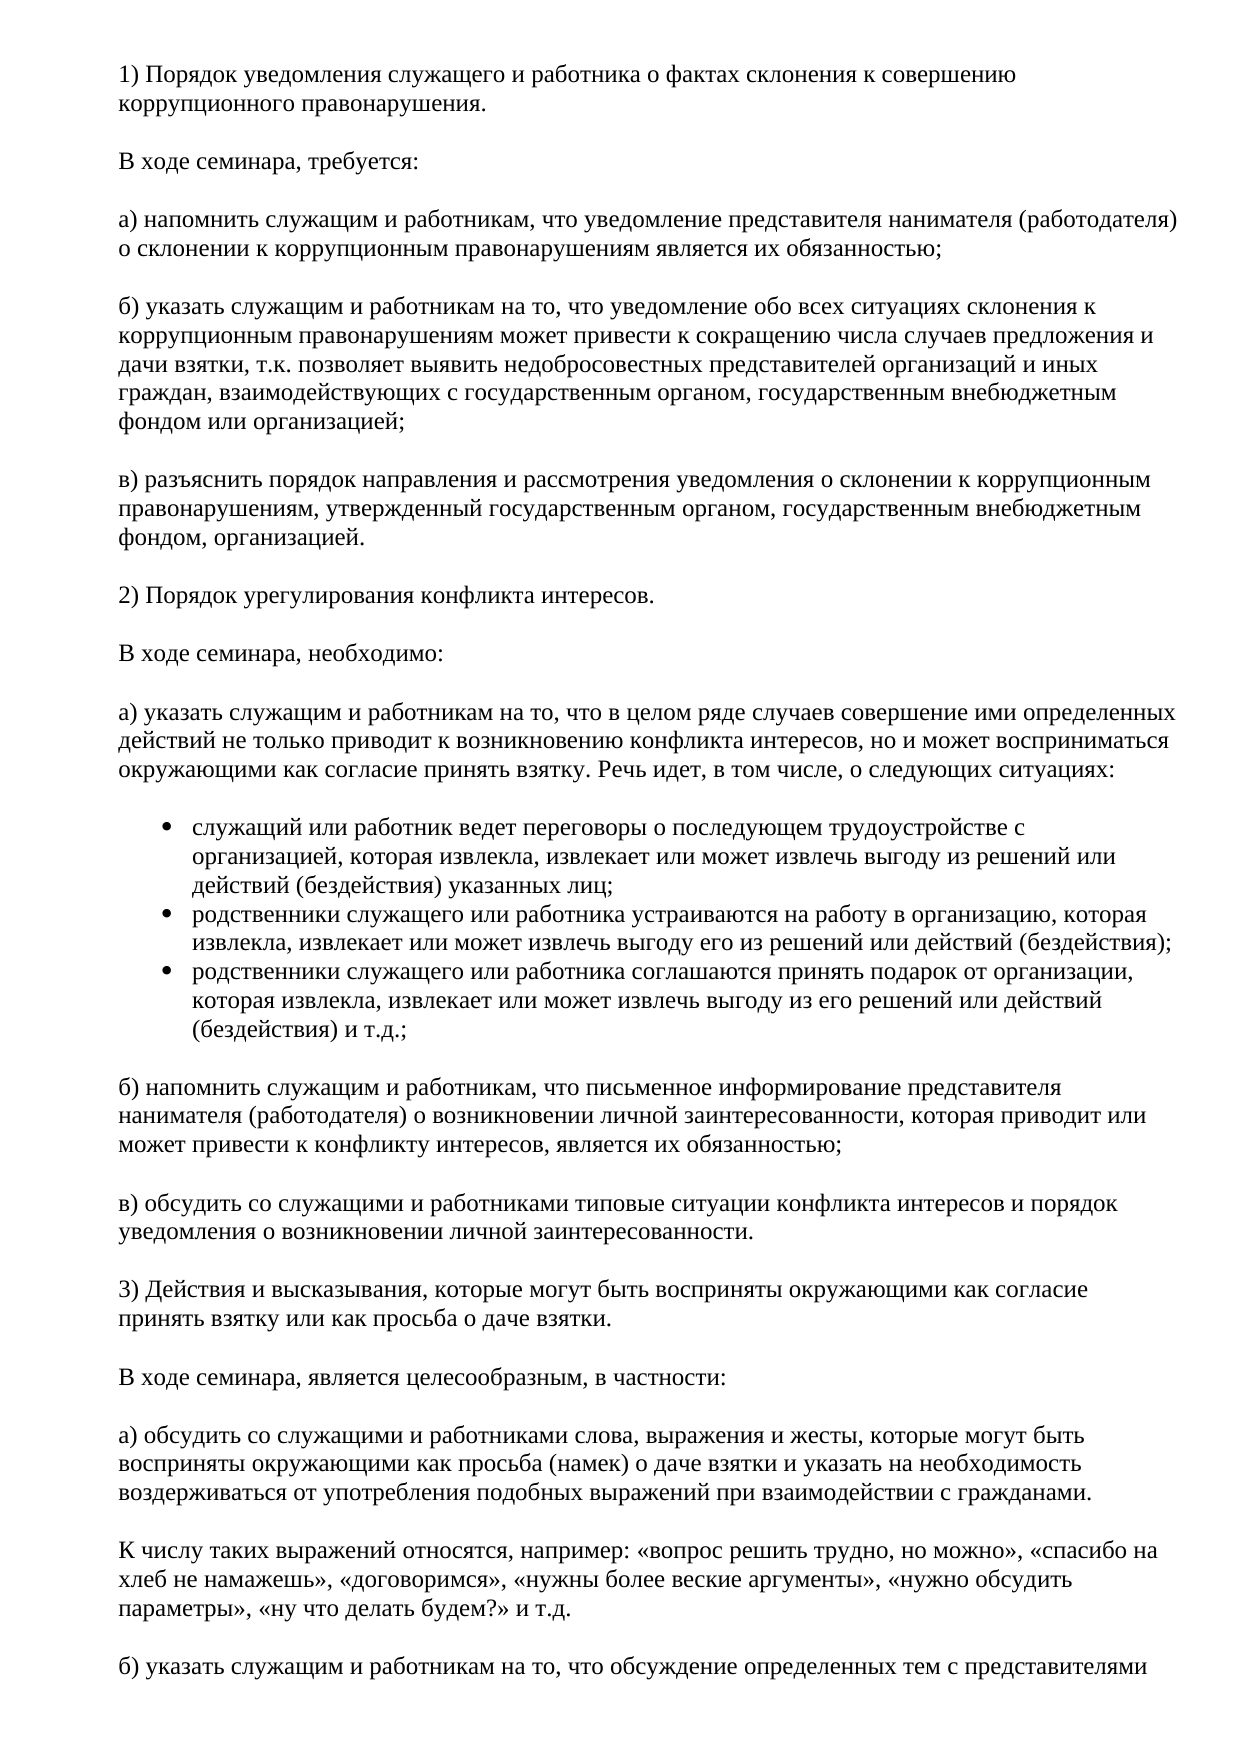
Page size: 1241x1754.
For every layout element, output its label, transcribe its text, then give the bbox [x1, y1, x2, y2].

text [118, 1651, 1181, 1680]
text В ходе семинара, является целесообразным, в частности: [118, 1362, 1181, 1390]
text В ходе семинара, необходимо: [118, 638, 1181, 667]
text 2) Порядок урегулирования конфликта интересов. [118, 580, 1181, 609]
text 3) Действия и высказывания, которые могут быть восприняты окружающими как согласие принять взятку или как просьба о даче взятки. [118, 1274, 1181, 1332]
text а) обсудить со служащими и работниками слова, выражения и жесты, которые могут быть восприняты окружающими как просьба (намек) о даче взятки и указать на необходимость воздерживаться от употребления подобных выражений при взаимодействии с гражданами. [118, 1420, 1181, 1506]
text б) указать служащим и работникам на то, что уведомление обо всех ситуациях склонения к коррупционным правонарушениям может привести к сокращению числа случаев предложения и дачи взятки, т.к. позволяет выявить недобросовестных представителей организаций и иных граждан, взаимодействующих с государственным органом, государственным внебюджетным фондом или организацией; [118, 291, 1181, 435]
list родственники служащего или работника устраиваются на работу в организацию, которая извлекла, извлекает или может извлечь выгоду его из решений или действий (бездействия); [162, 899, 1181, 956]
text К числу таких выражений относятся, например: «вопрос решить трудно, но можно», «спасибо на хлеб не намажешь», «договоримся», «нужны более веские аргументы», «нужно обсудить параметры», «ну что делать будем?» и т.д. [118, 1536, 1181, 1622]
text а) указать служащим и работникам на то, что в целом ряде случаев совершение ими определенных действий не только приводит к возникновению конфликта интересов, но и может восприниматься окружающими как согласие принять взятку. Речь идет, в том числе, о следующих ситуациях: [118, 697, 1181, 783]
text в) обсудить со служащими и работниками типовые ситуации конфликта интересов и порядок уведомления о возникновении личной заинтересованности. [118, 1188, 1181, 1245]
text 1) Порядок уведомления служащего и работника о фактах склонения к совершению коррупционного правонарушения. [118, 59, 1181, 117]
list родственники служащего или работника соглашаются принять подарок от организации, которая извлекла, извлекает или может извлечь выгоду из его решений или действий (бездействия) и т.д.; [162, 956, 1181, 1042]
text б) напомнить служащим и работникам, что письменное информирование представителя нанимателя (работодателя) о возникновении личной заинтересованности, которая приводит или может привести к конфликту интересов, является их обязанностью; [118, 1072, 1181, 1158]
text а) напомнить служащим и работникам, что уведомление представителя нанимателя (работодателя) о склонении к коррупционным правонарушениям является их обязанностью; [118, 204, 1181, 262]
list служащий или работник ведет переговоры о последующем трудоустройстве с организацией, которая извлекла, извлекает или может извлечь выгоду из решений или действий (бездействия) указанных лиц; [162, 812, 1181, 899]
text В ходе семинара, требуется: [118, 146, 1181, 175]
text в) разъяснить порядок направления и рассмотрения уведомления о склонении к коррупционным правонарушениям, утвержденный государственным органом, государственным внебюджетным фондом, организацией. [118, 464, 1181, 551]
